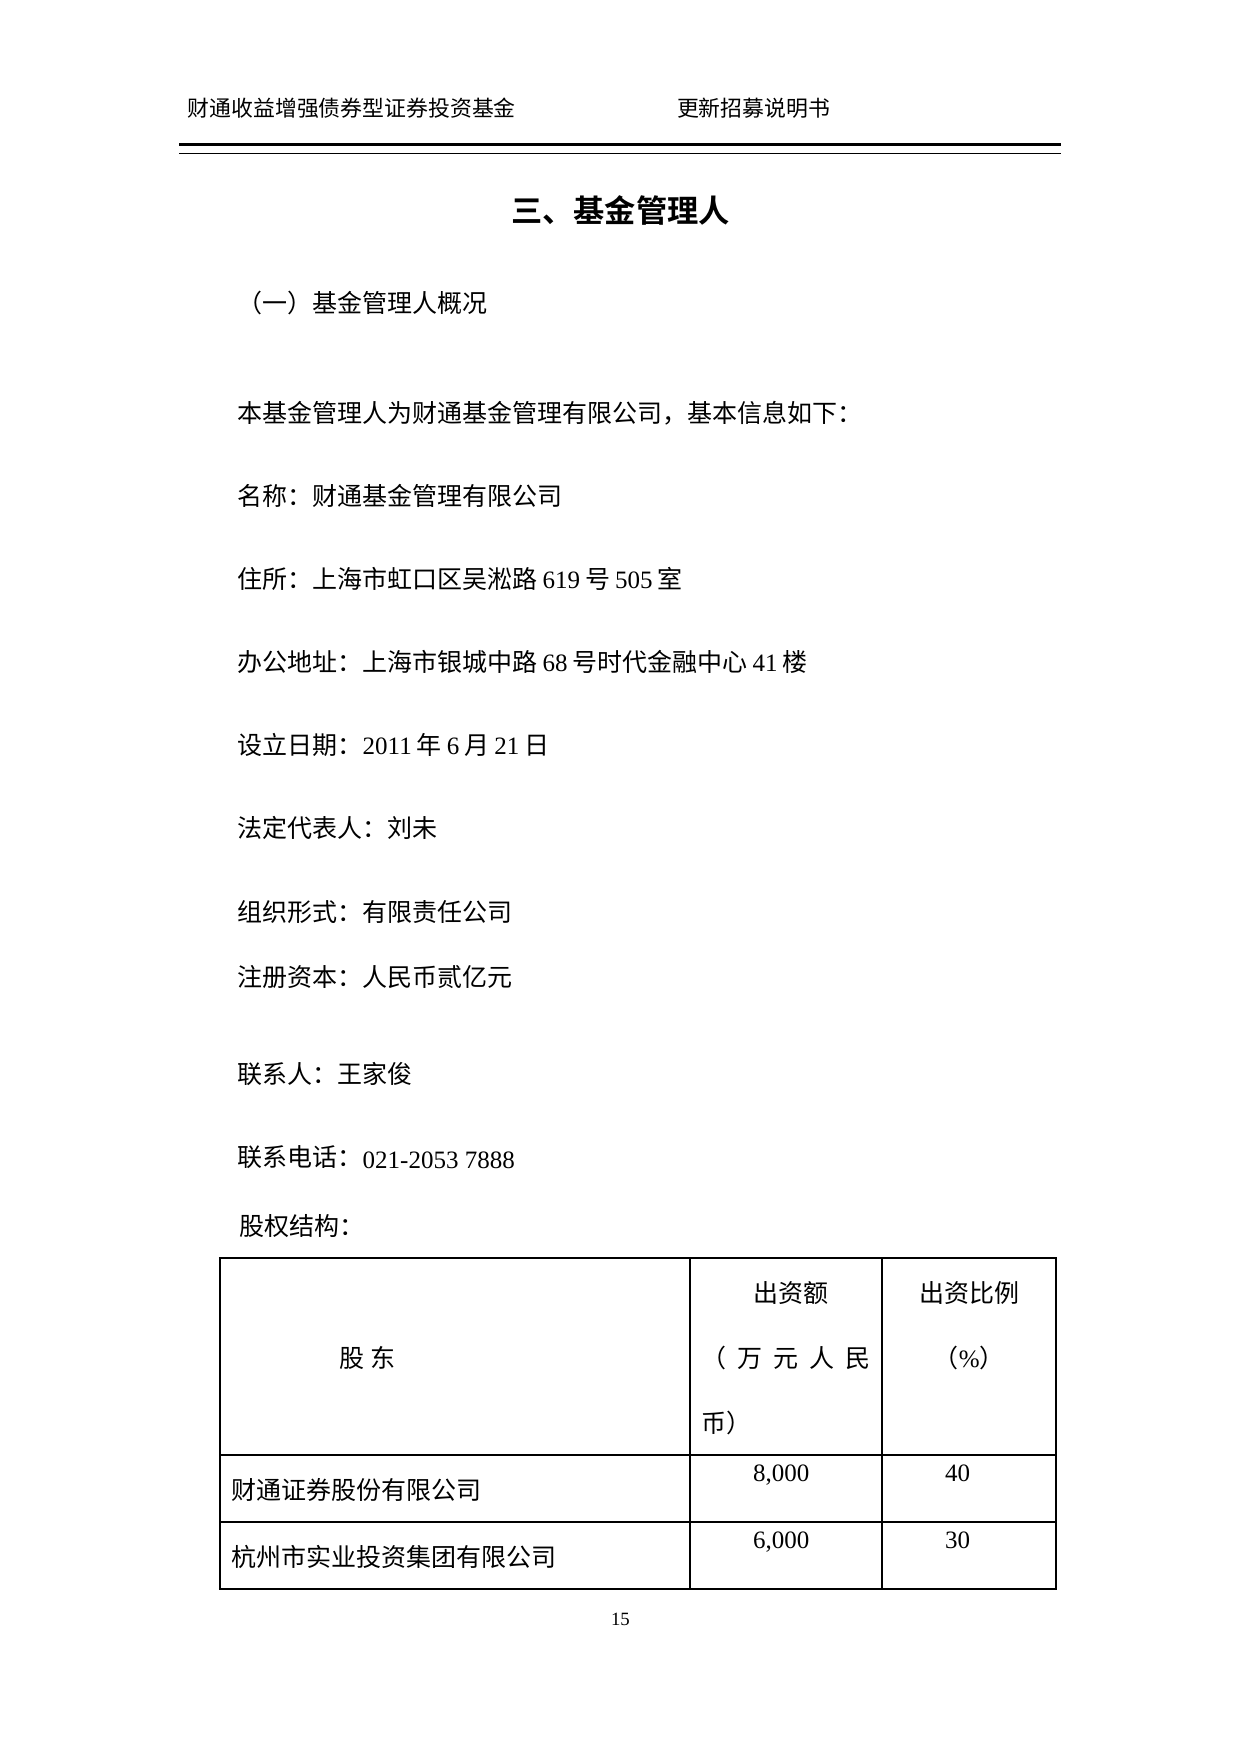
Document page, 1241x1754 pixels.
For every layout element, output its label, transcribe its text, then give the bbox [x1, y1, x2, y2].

table_cell 6,000 [691, 1523, 881, 1588]
table_cell 财通证券股份有限公司 [221, 1456, 689, 1521]
table_cell 8,000 [691, 1456, 881, 1521]
table_cell 30 [883, 1523, 1055, 1588]
table_cell 杭州市实业投资集团有限公司 [221, 1523, 689, 1588]
table_cell 40 [883, 1456, 1055, 1521]
subtitle （一）基金管理人概况 [187, 269, 1053, 334]
subtitle 三、基金管理人 [187, 177, 1053, 242]
text 设立日期：2011年6月21日 [187, 711, 1053, 776]
text 住所：上海市虹口区吴淞路619号505室 [187, 545, 1053, 610]
text 注册资本：人民币贰亿元 [187, 943, 1053, 1008]
text 本基金管理人为财通基金管理有限公司，基本信息如下： [187, 379, 1053, 444]
text 组织形式：有限责任公司 [187, 878, 1053, 943]
text 法定代表人：刘未 [187, 794, 1053, 859]
table_header 出资比例 （%） [883, 1259, 1055, 1454]
text 名称：财通基金管理有限公司 [187, 462, 1053, 527]
text 联系人：王家俊 [187, 1026, 1053, 1091]
text 联系电话：021-2053 7888 [187, 1109, 1053, 1174]
table_header 股 东 [221, 1259, 689, 1454]
table_header 出资额 （万元人民币） [691, 1259, 881, 1454]
text 股权结构： [239, 1192, 1053, 1257]
text 办公地址：上海市银城中路68号时代金融中心41楼 [187, 628, 1053, 693]
